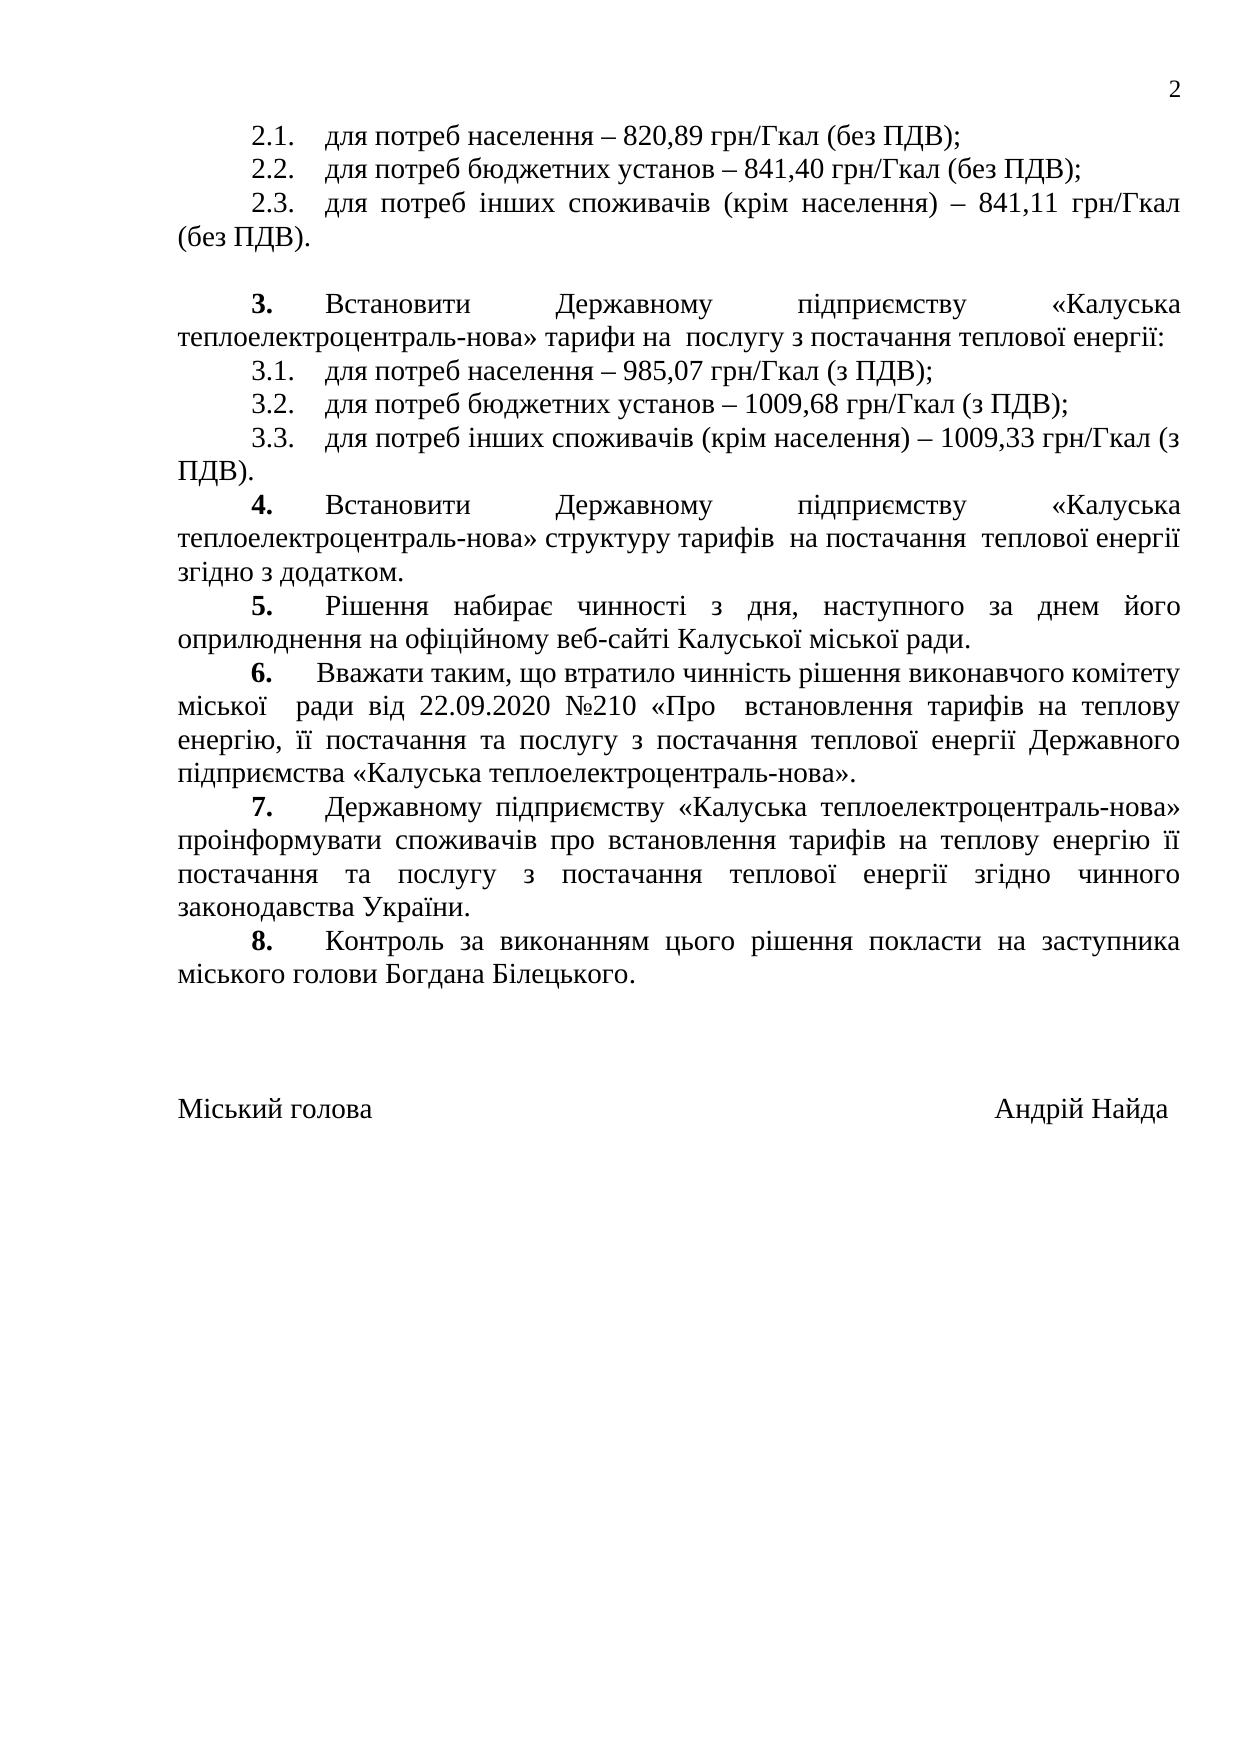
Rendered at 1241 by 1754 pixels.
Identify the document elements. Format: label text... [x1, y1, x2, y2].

text 7. Державному підприємству «Калуська теплоелектроцентраль-нова» проінформувати споживачів про встановлення тарифів на теплову енергію її постачання та послугу з постачання теплової енергії згідно чинного законодавства України. [177, 789, 1181, 923]
text 3.3. для потреб інших споживачів (крім населення) – 1009,33 грн/Гкал (з ПДВ). [177, 420, 1181, 487]
text 4. Встановити Державному підприємству «Калуська теплоелектроцентраль-нова» структуру тарифів на постачання теплової енергії згідно з додатком. [177, 487, 1181, 588]
text 3.2. для потреб бюджетних установ – 1009,68 грн/Гкал (з ПДВ); [177, 386, 1181, 420]
text 3. Встановити Державному підприємству «Калуська теплоелектроцентраль-нова» тарифи на послугу з постачання теплової енергії: [177, 286, 1181, 353]
text 2.2. для потреб бюджетних установ – 841,40 грн/Гкал (без ПДВ); [177, 152, 1181, 185]
text 5. Рішення набирає чинності з дня, наступного за днем його оприлюднення на офіційному веб-сайті Калуської міської ради. [177, 588, 1181, 655]
text 3.1. для потреб населення – 985,07 грн/Гкал (з ПДВ); [177, 353, 1181, 386]
text 8. Контроль за виконанням цього рішення покласти на заступника міського голови Богдана Білецького. [177, 923, 1181, 990]
list Міський голова Андрій Найда [177, 1091, 1181, 1124]
text 6. Вважати таким, що втратило чинність рішення виконавчого комітету міської ради від 22.09.2020 №210 «Про встановлення тарифів на теплову енергію, її постачання та послугу з постачання теплової енергії Державного підприємства «Калуська теплоелектроцентраль-нова». [177, 655, 1181, 789]
text 2.1. для потреб населення – 820,89 грн/Гкал (без ПДВ); [177, 118, 1181, 152]
text 2.3. для потреб інших споживачів (крім населення) – 841,11 грн/Гкал (без ПДВ). [177, 185, 1181, 252]
